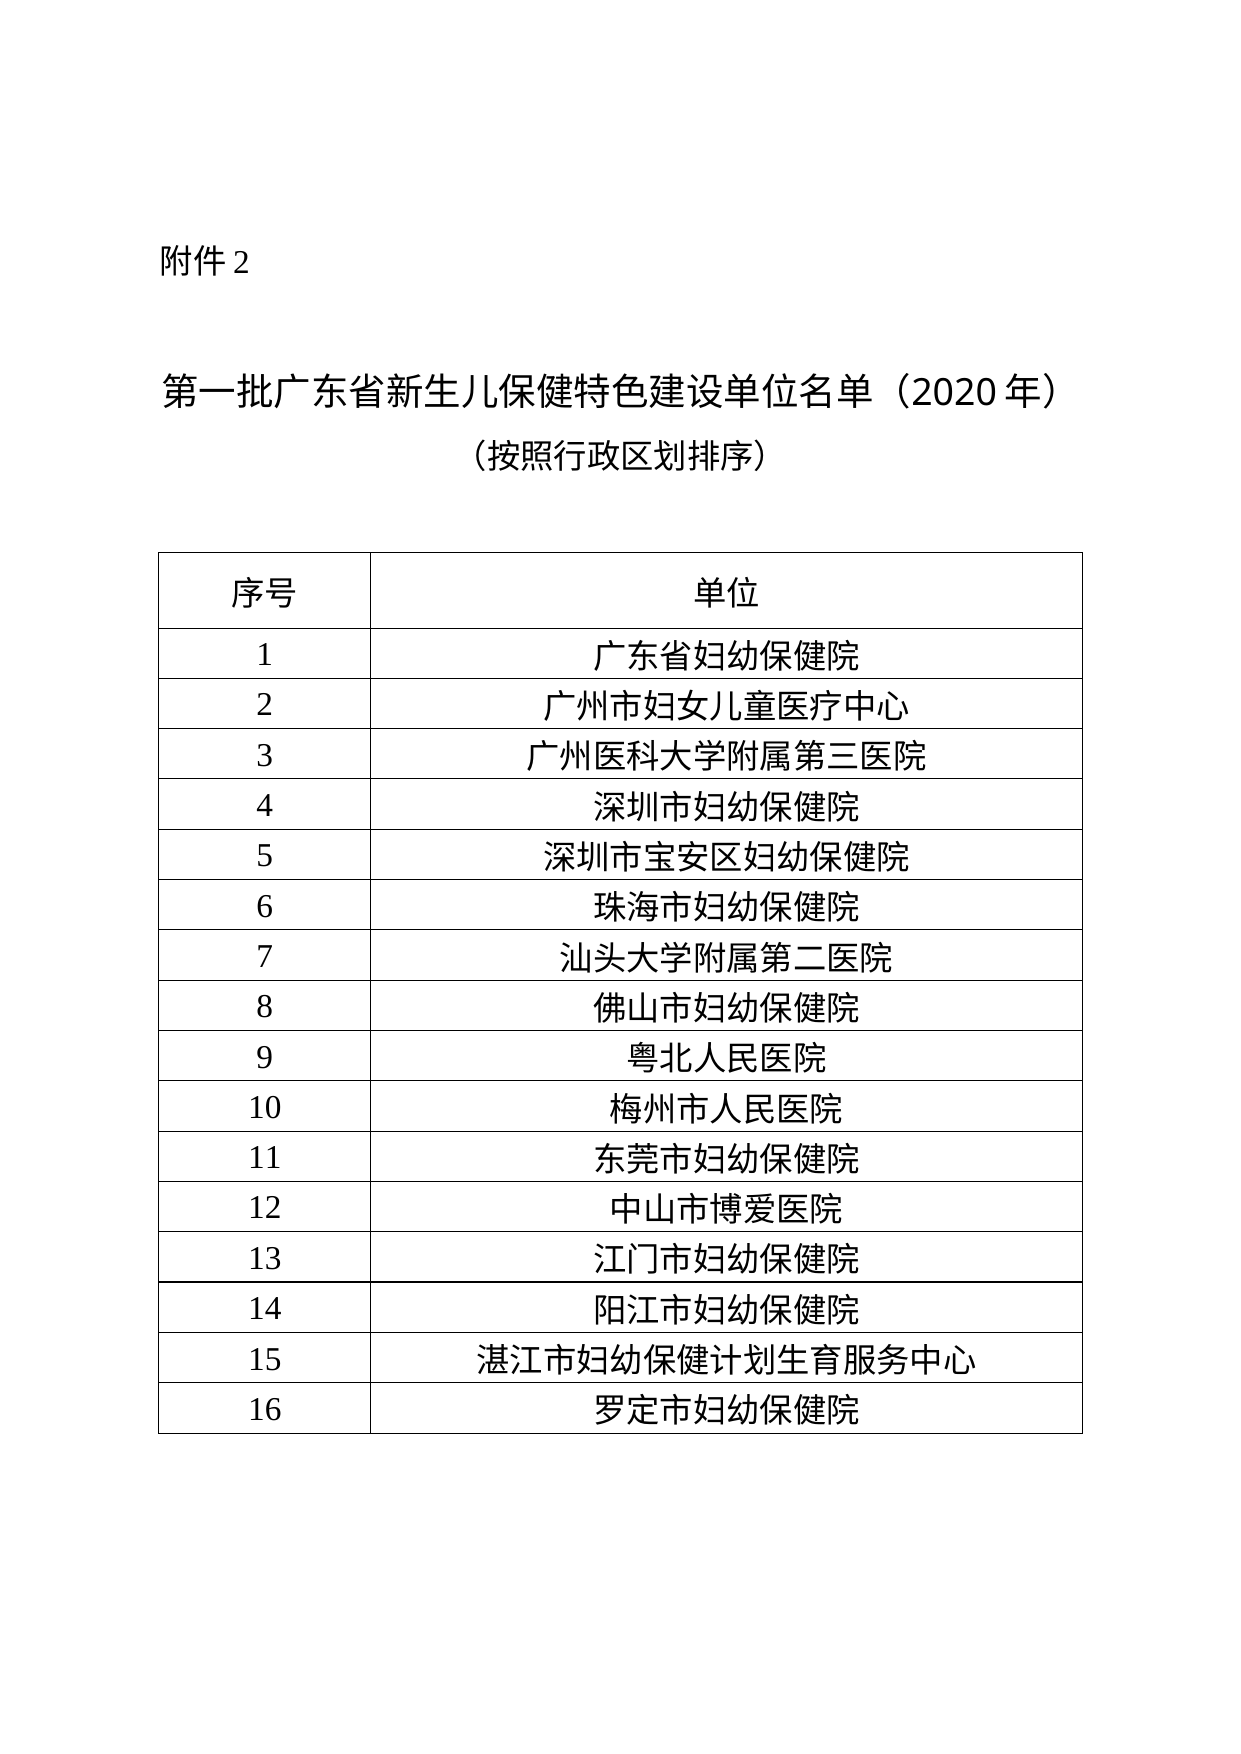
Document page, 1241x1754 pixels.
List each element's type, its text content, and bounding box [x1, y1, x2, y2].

table_cell 佛山市妇幼保健院 [371, 981, 1082, 1030]
table_cell 3 [159, 729, 370, 778]
text 附件2 [159, 227, 1081, 292]
table_cell 广州市妇女儿童医疗中心 [371, 679, 1082, 728]
table_header 序号 [159, 553, 370, 627]
table_cell 13 [159, 1232, 370, 1281]
table_cell 12 [159, 1182, 370, 1231]
table_cell 阳江市妇幼保健院 [371, 1283, 1082, 1332]
table_cell 深圳市宝安区妇幼保健院 [371, 830, 1082, 879]
table_cell 14 [159, 1283, 370, 1332]
table_cell 4 [159, 779, 370, 829]
table_cell 11 [159, 1132, 370, 1181]
table_cell 5 [159, 830, 370, 879]
text 第一批广东省新生儿保健特色建设单位名单（2020年） [159, 357, 1081, 422]
table_cell 广州医科大学附属第三医院 [371, 729, 1082, 778]
table_cell 粤北人民医院 [371, 1031, 1082, 1080]
table_cell 6 [159, 880, 370, 929]
table_cell 10 [159, 1081, 370, 1131]
text （按照行政区划排序） [159, 422, 1081, 487]
table_cell 湛江市妇幼保健计划生育服务中心 [371, 1333, 1082, 1382]
table_cell 珠海市妇幼保健院 [371, 880, 1082, 929]
table_cell 广东省妇幼保健院 [371, 629, 1082, 678]
table_header 单位 [371, 553, 1082, 627]
table_cell 罗定市妇幼保健院 [371, 1383, 1082, 1432]
table_cell 9 [159, 1031, 370, 1080]
table_cell 东莞市妇幼保健院 [371, 1132, 1082, 1181]
table_cell 梅州市人民医院 [371, 1081, 1082, 1131]
table_cell 汕头大学附属第二医院 [371, 930, 1082, 979]
table_cell 2 [159, 679, 370, 728]
table_cell 中山市博爱医院 [371, 1182, 1082, 1231]
table_cell 1 [159, 629, 370, 678]
table_cell 7 [159, 930, 370, 979]
table_cell 深圳市妇幼保健院 [371, 779, 1082, 829]
table_cell 16 [159, 1383, 370, 1432]
table_cell 8 [159, 981, 370, 1030]
table_cell 江门市妇幼保健院 [371, 1232, 1082, 1281]
table_cell 15 [159, 1333, 370, 1382]
